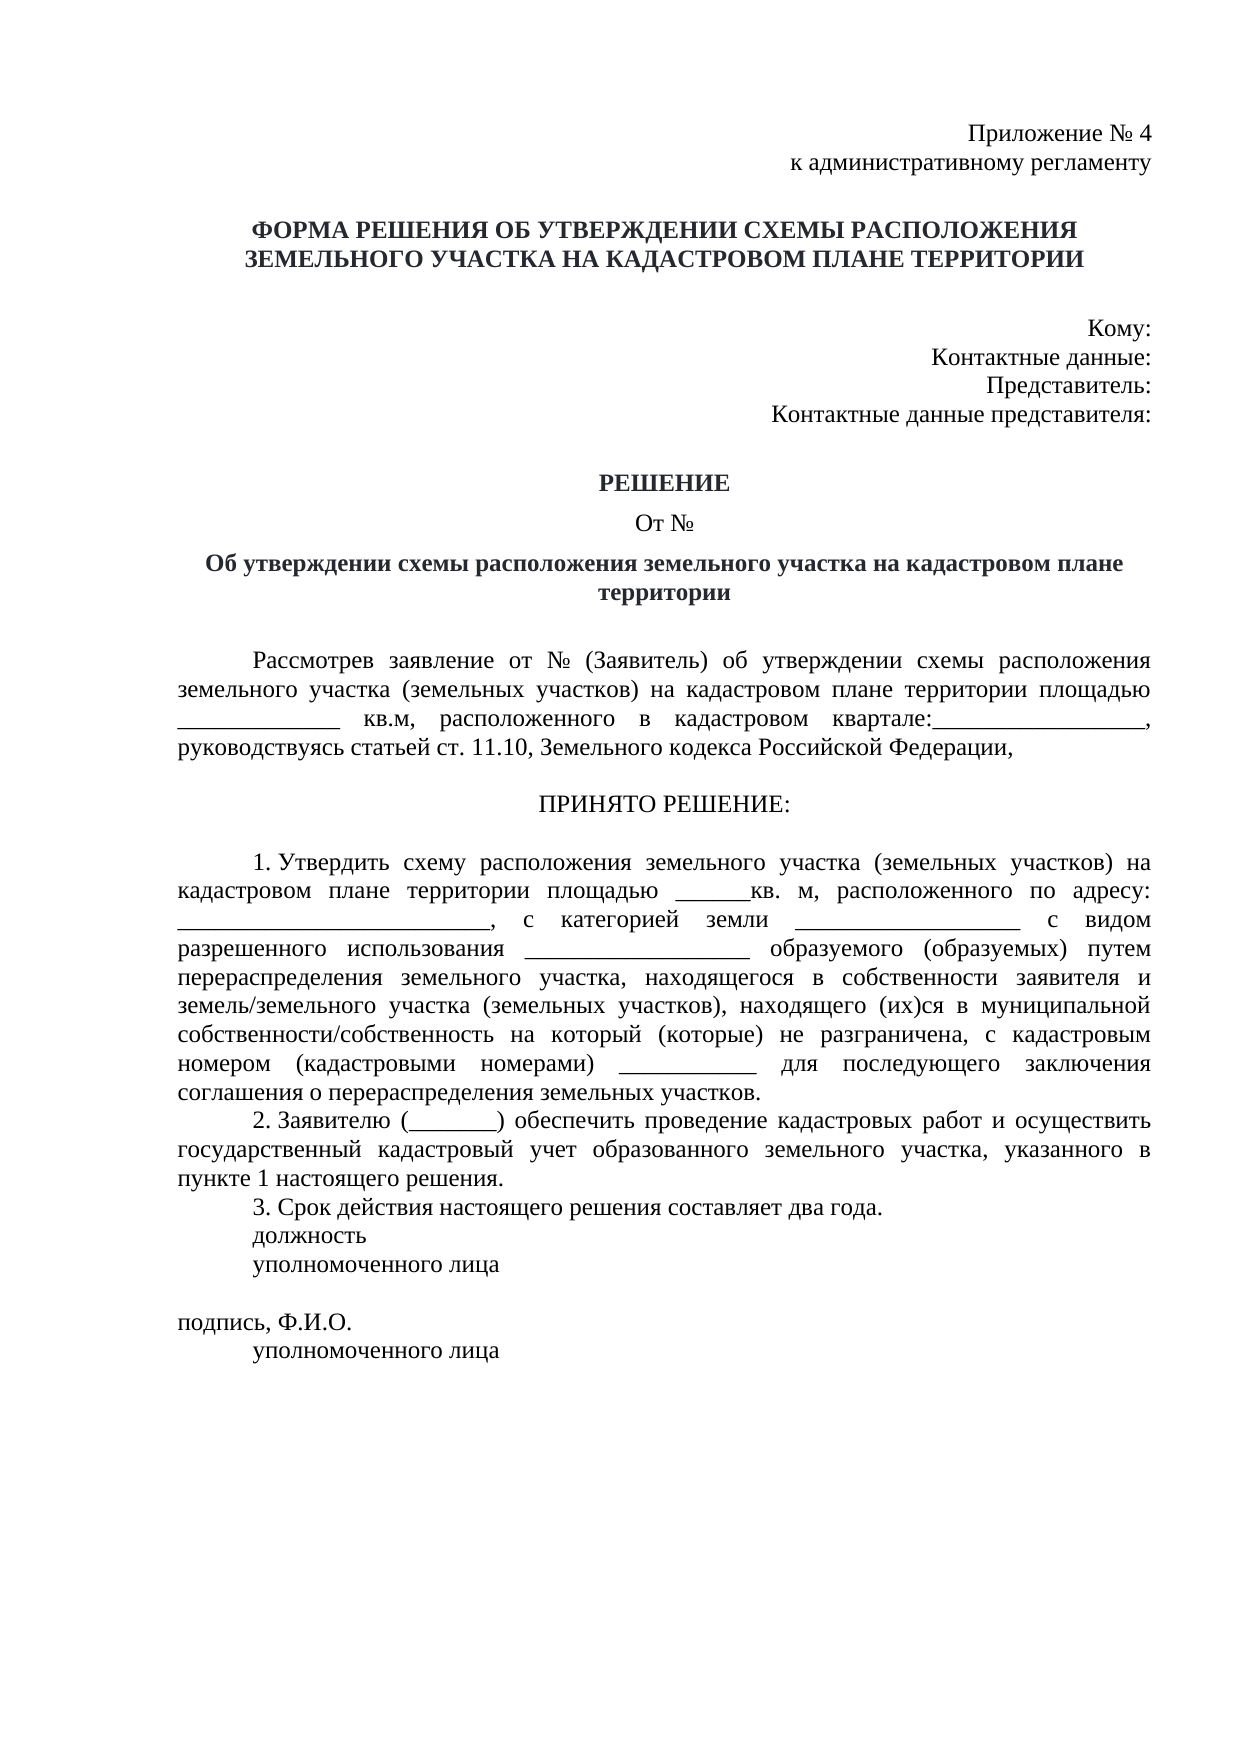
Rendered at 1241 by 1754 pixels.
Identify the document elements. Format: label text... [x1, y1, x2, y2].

text Контактные данные представителя: [177, 399, 1152, 428]
text Приложение № 4 [177, 118, 1152, 147]
text ФОРМА РЕШЕНИЯ ОБ УТВЕРЖДЕНИИ СХЕМЫ РАСПОЛОЖЕНИЯ ЗЕМЕЛЬНОГО УЧАСТКА НА КАДАСТРОВОМ ПЛАНЕ ТЕРРИТОРИИ [177, 216, 1152, 273]
text РЕШЕНИЕ [177, 468, 1152, 497]
text 1. Утвердить схему расположения земельного участка (земельных участков) на кадастровом плане территории площадью ______кв. м, расположенного по адресу: _________________________, с категорией земли __________________ с видом разрешенного использования __________________ образуемого (образуемых) путем перераспределения земельного участка, находящегося в собственности заявителя и земель/земельного участка (земельных участков), находящего (их)ся в муниципальной собственности/собственность на который (которые) не разграничена, с кадастровым номером (кадастровыми номерами) ___________ для последующего заключения соглашения о перераспределения земельных участков. [177, 847, 1152, 1106]
text ПРИНЯТО РЕШЕНИЕ: [177, 789, 1152, 818]
text подпись, Ф.И.О. [177, 1307, 1152, 1336]
text должность [177, 1221, 1152, 1249]
text Контактные данные: [177, 342, 1152, 371]
text Представитель: [177, 371, 1152, 399]
text уполномоченного лица [177, 1336, 1152, 1364]
text Кому: [177, 313, 1152, 342]
text Об утверждении схемы расположения земельного участка на кадастровом плане территории [177, 548, 1152, 606]
text Рассмотрев заявление от № (Заявитель) об утверждении схемы расположения земельного участка (земельных участков) на кадастровом плане территории площадью _____________ кв.м, расположенного в кадастровом квартале:_________________, руководствуясь статьей ст. 11.10, Земельного кодекса Российской Федерации, [177, 646, 1152, 761]
text 2. Заявителю (_______) обеспечить проведение кадастровых работ и осуществить государственный кадастровый учет образованного земельного участка, указанного в пункте 1 настоящего решения. [177, 1106, 1152, 1192]
text уполномоченного лица [177, 1249, 1152, 1278]
text 3. Срок действия настоящего решения составляет два года. [177, 1192, 1152, 1221]
text От № [177, 508, 1152, 537]
text к административному регламенту [643, 147, 1152, 176]
